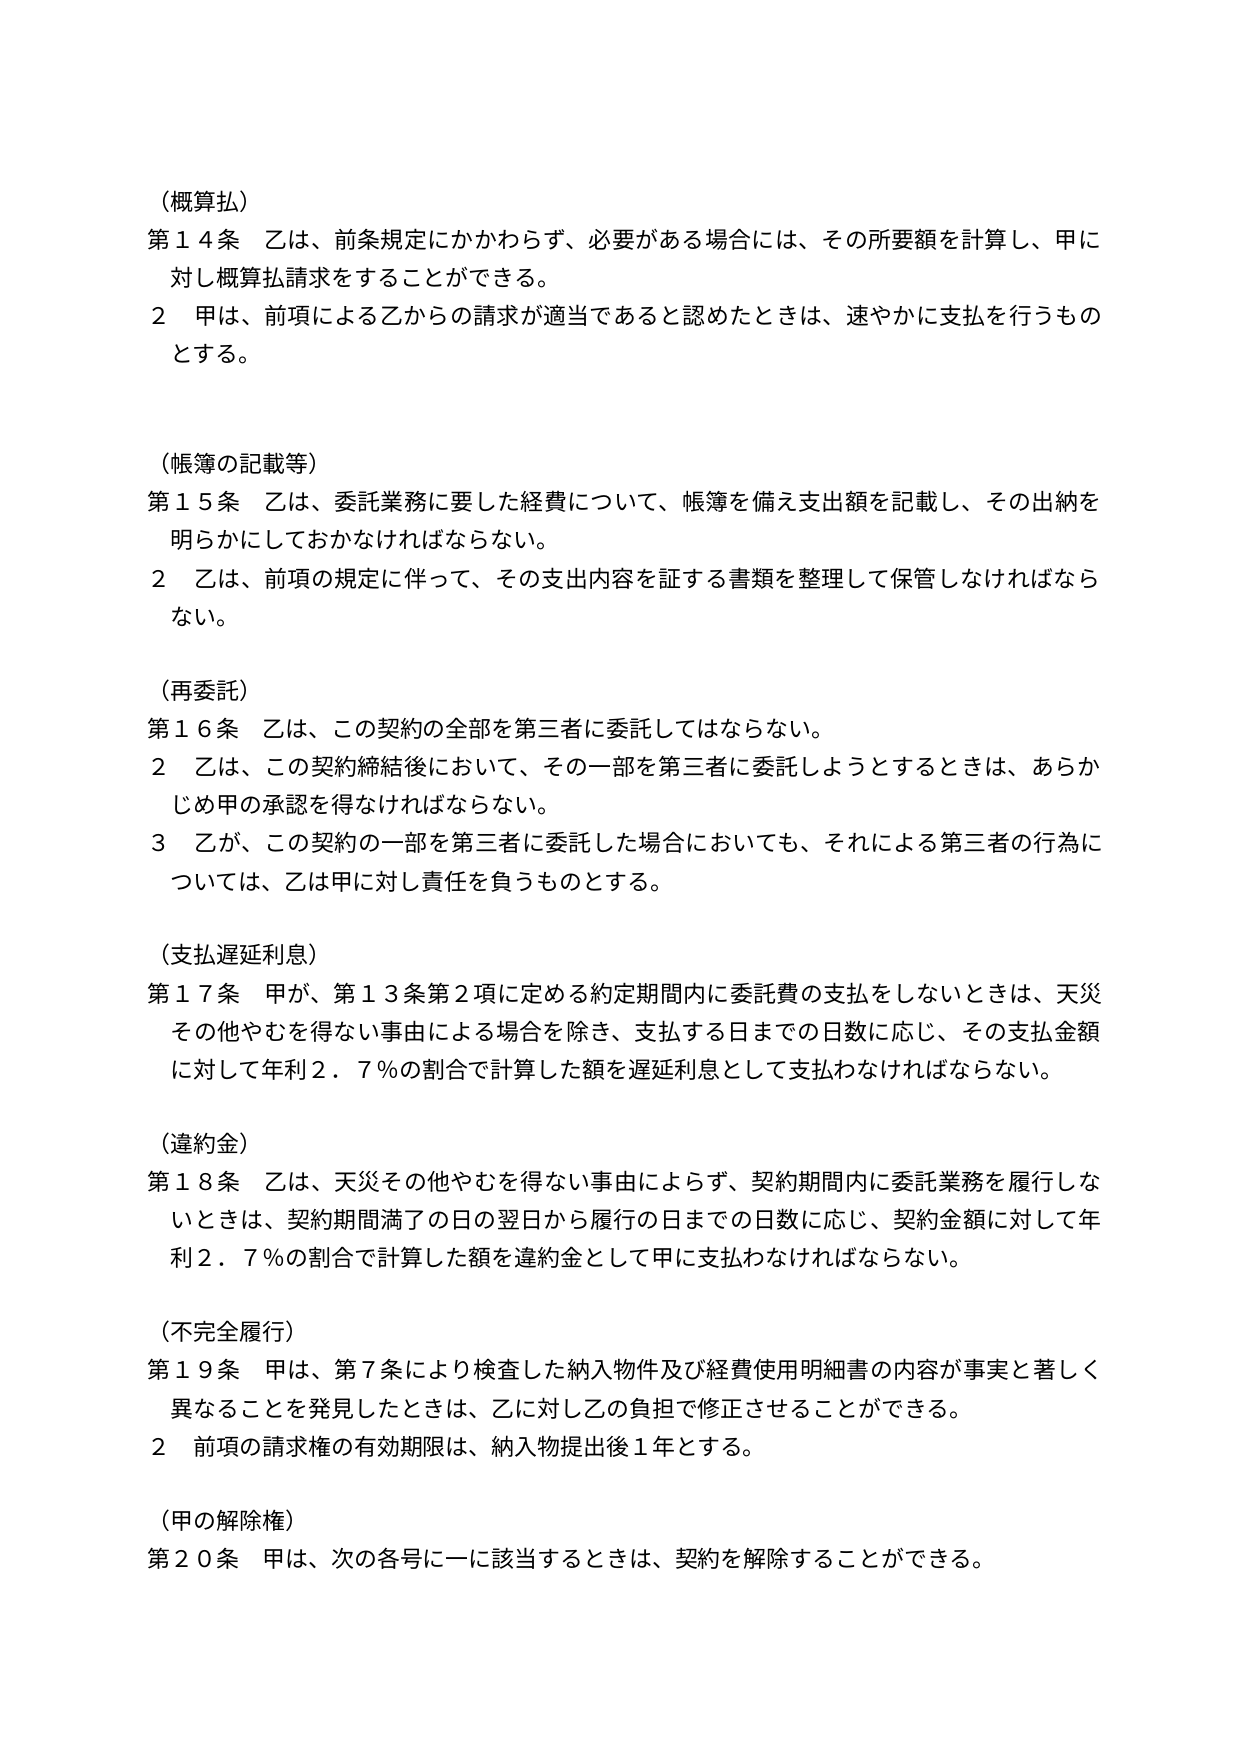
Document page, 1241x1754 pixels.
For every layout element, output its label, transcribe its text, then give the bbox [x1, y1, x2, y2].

text 第１８条 乙は、天災その他やむを得ない事由によらず、契約期間内に委託業務を履行しないときは、契約期間満了の日の翌日から履行の日までの日数に応じ、契約金額に対して年利２．７％の割合で計算した額を違約金として甲に支払わなければならない。 [148, 1164, 1104, 1273]
text （甲の解除権） [148, 1503, 1104, 1536]
text （再委託） [148, 673, 1104, 706]
text ２ 前項の請求権の有効期限は、納入物提出後１年とする。 [148, 1429, 1104, 1462]
text 第１７条 甲が、第１３条第２項に定める約定期間内に委託費の支払をしないときは、天災その他やむを得ない事由による場合を除き、支払する日までの日数に応じ、その支払金額に対して年利２．７％の割合で計算した額を遅延利息として支払わなければならない。 [148, 976, 1104, 1085]
text （支払遅延利息） [148, 937, 1104, 971]
text 第１９条 甲は、第７条により検査した納入物件及び経費使用明細書の内容が事実と著しく異なることを発見したときは、乙に対し乙の負担で修正させることができる。 [148, 1352, 1104, 1424]
text （違約金） [148, 1126, 1104, 1159]
text （帳簿の記載等） [148, 446, 1104, 479]
text （不完全履行） [148, 1314, 1104, 1347]
text 第２０条 甲は、次の各号に一に該当するときは、契約を解除することができる。 [148, 1541, 1104, 1574]
text ２ 乙は、この契約締結後において、その一部を第三者に委託しようとするときは、あらかじめ甲の承認を得なければならない。 [148, 749, 1104, 820]
text （概算払） [148, 184, 1104, 217]
text ２ 甲は、前項による乙からの請求が適当であると認めたときは、速やかに支払を行うものとする。 [148, 298, 1104, 369]
text ３ 乙が、この契約の一部を第三者に委託した場合においても、それによる第三者の行為については、乙は甲に対し責任を負うものとする。 [148, 825, 1104, 897]
text 第１５条 乙は、委託業務に要した経費について、帳簿を備え支出額を記載し、その出納を明らかにしておかなければならない。 [148, 484, 1104, 556]
text ２ 乙は、前項の規定に伴って、その支出内容を証する書類を整理して保管しなければならない。 [148, 561, 1104, 632]
text 第１４条 乙は、前条規定にかかわらず、必要がある場合には、その所要額を計算し、甲に対し概算払請求をすることができる。 [148, 222, 1104, 293]
text 第１６条 乙は、この契約の全部を第三者に委託してはならない。 [148, 711, 1104, 744]
